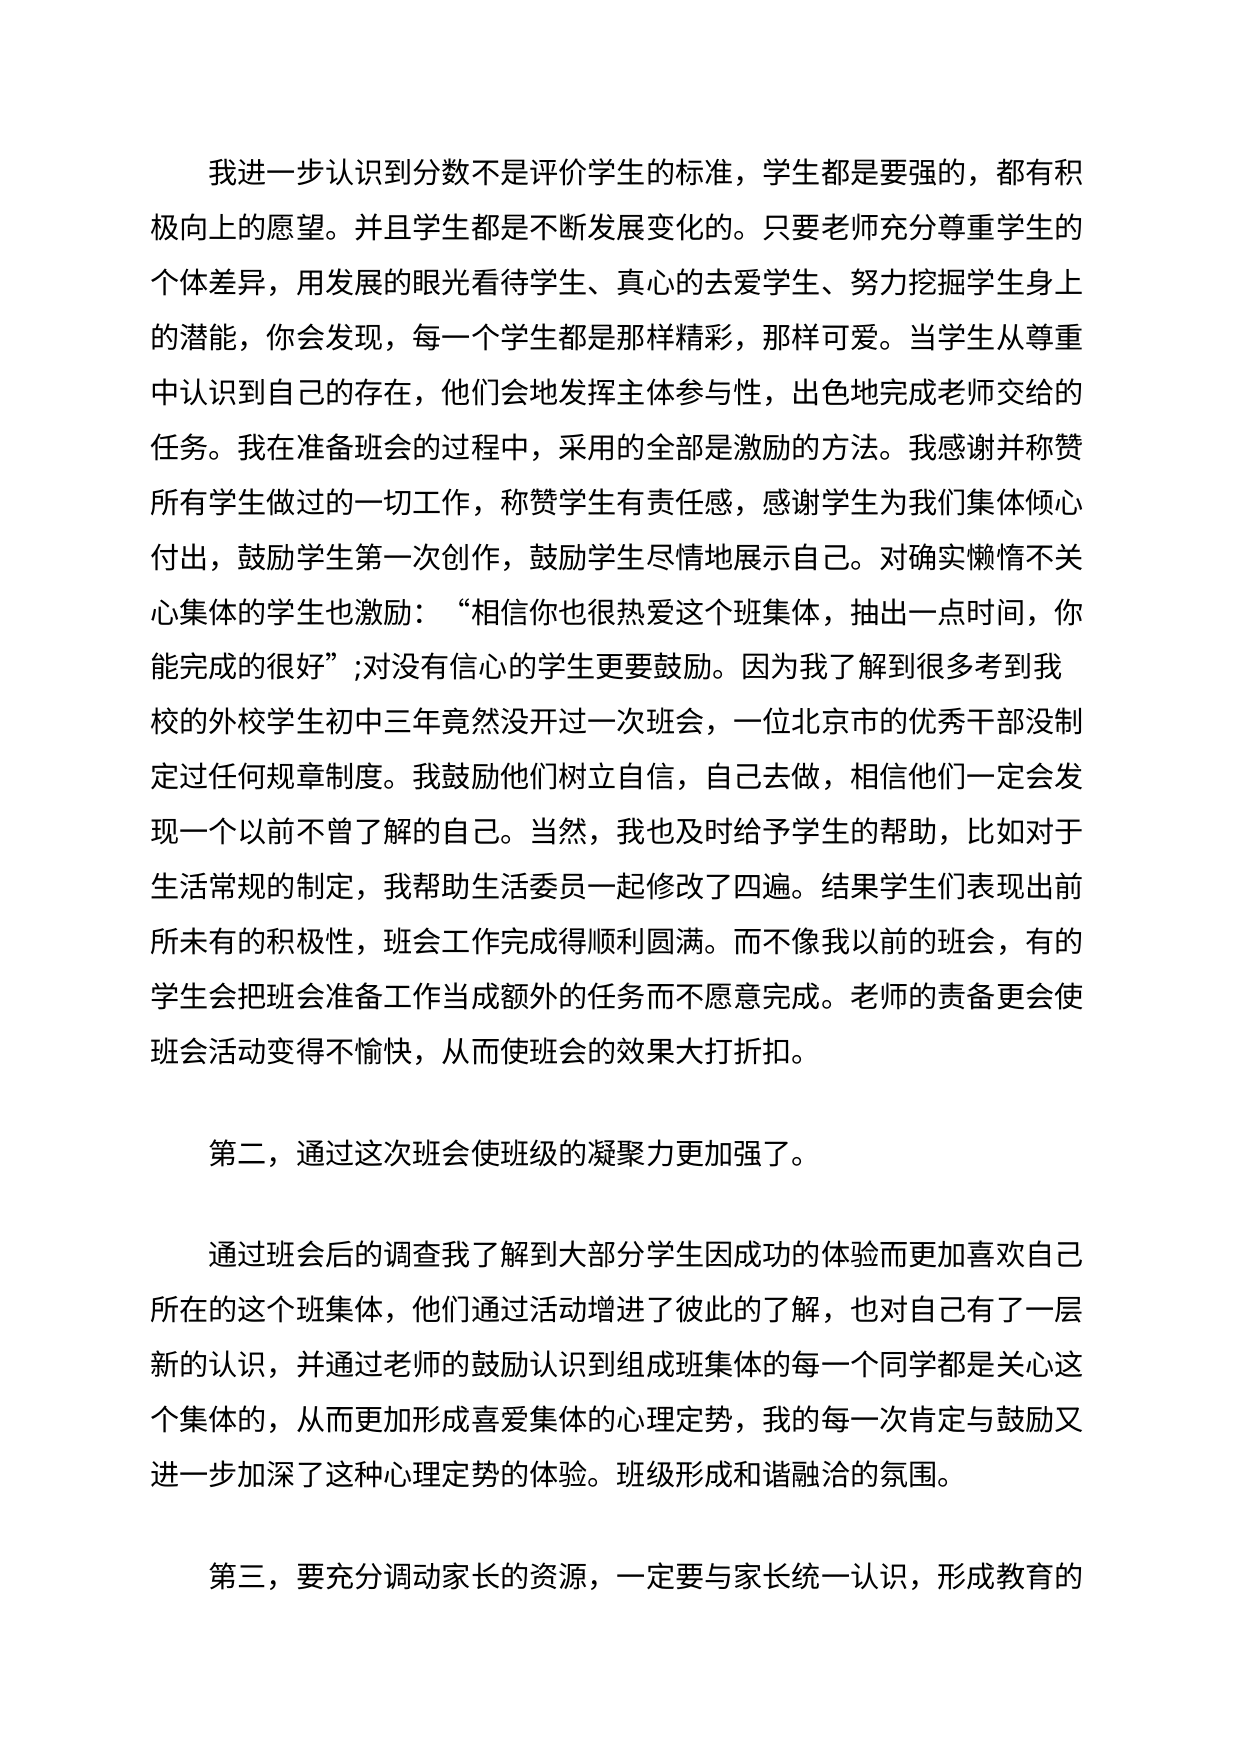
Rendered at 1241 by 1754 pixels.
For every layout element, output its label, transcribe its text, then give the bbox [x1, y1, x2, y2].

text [150, 1553, 1090, 1596]
text 我进一步认识到分数不是评价学生的标准，学生都是要强的，都有积极向上的愿望。并且学生都是不断发展变化的。只要老师充分尊重学生的个体差异，用发展的眼光看待学生、真心的去爱学生、努力挖掘学生身上的潜能，你会发现，每一个学生都是那样精彩，那样可爱。当学生从尊重中认识到自己的存在，他们会地发挥主体参与性，出色地完成老师交给的任务。我在准备班会的过程中，采用的全部是激励的方法。我感谢并称赞所有学生做过的一切工作，称赞学生有责任感，感谢学生为我们集体倾心付出，鼓励学生第一次创作，鼓励学生尽情地展示自己。对确实懒惰不关心集体的学生也激励：“相信你也很热爱这个班集体，抽出一点时间，你能完成的很好”;对没有信心的学生更要鼓励。因为我了解到很多考到我校的外校学生初中三年竟然没开过一次班会，一位北京市的优秀干部没制定过任何规章制度。我鼓励他们树立自信，自己去做，相信他们一定会发现一个以前不曾了解的自己。当然，我也及时给予学生的帮助，比如对于生活常规的制定，我帮助生活委员一起修改了四遍。结果学生们表现出前所未有的积极性，班会工作完成得顺利圆满。而不像我以前的班会，有的学生会把班会准备工作当成额外的任务而不愿意完成。老师的责备更会使班会活动变得不愉快，从而使班会的效果大打折扣。 [150, 150, 1090, 1071]
text 通过班会后的调查我了解到大部分学生因成功的体验而更加喜欢自己所在的这个班集体，他们通过活动增进了彼此的了解，也对自己有了一层新的认识，并通过老师的鼓励认识到组成班集体的每一个同学都是关心这个集体的，从而更加形成喜爱集体的心理定势，我的每一次肯定与鼓励又进一步加深了这种心理定势的体验。班级形成和谐融洽的氛围。 [150, 1232, 1090, 1494]
text 第二，通过这次班会使班级的凝聚力更加强了。 [150, 1130, 1090, 1172]
